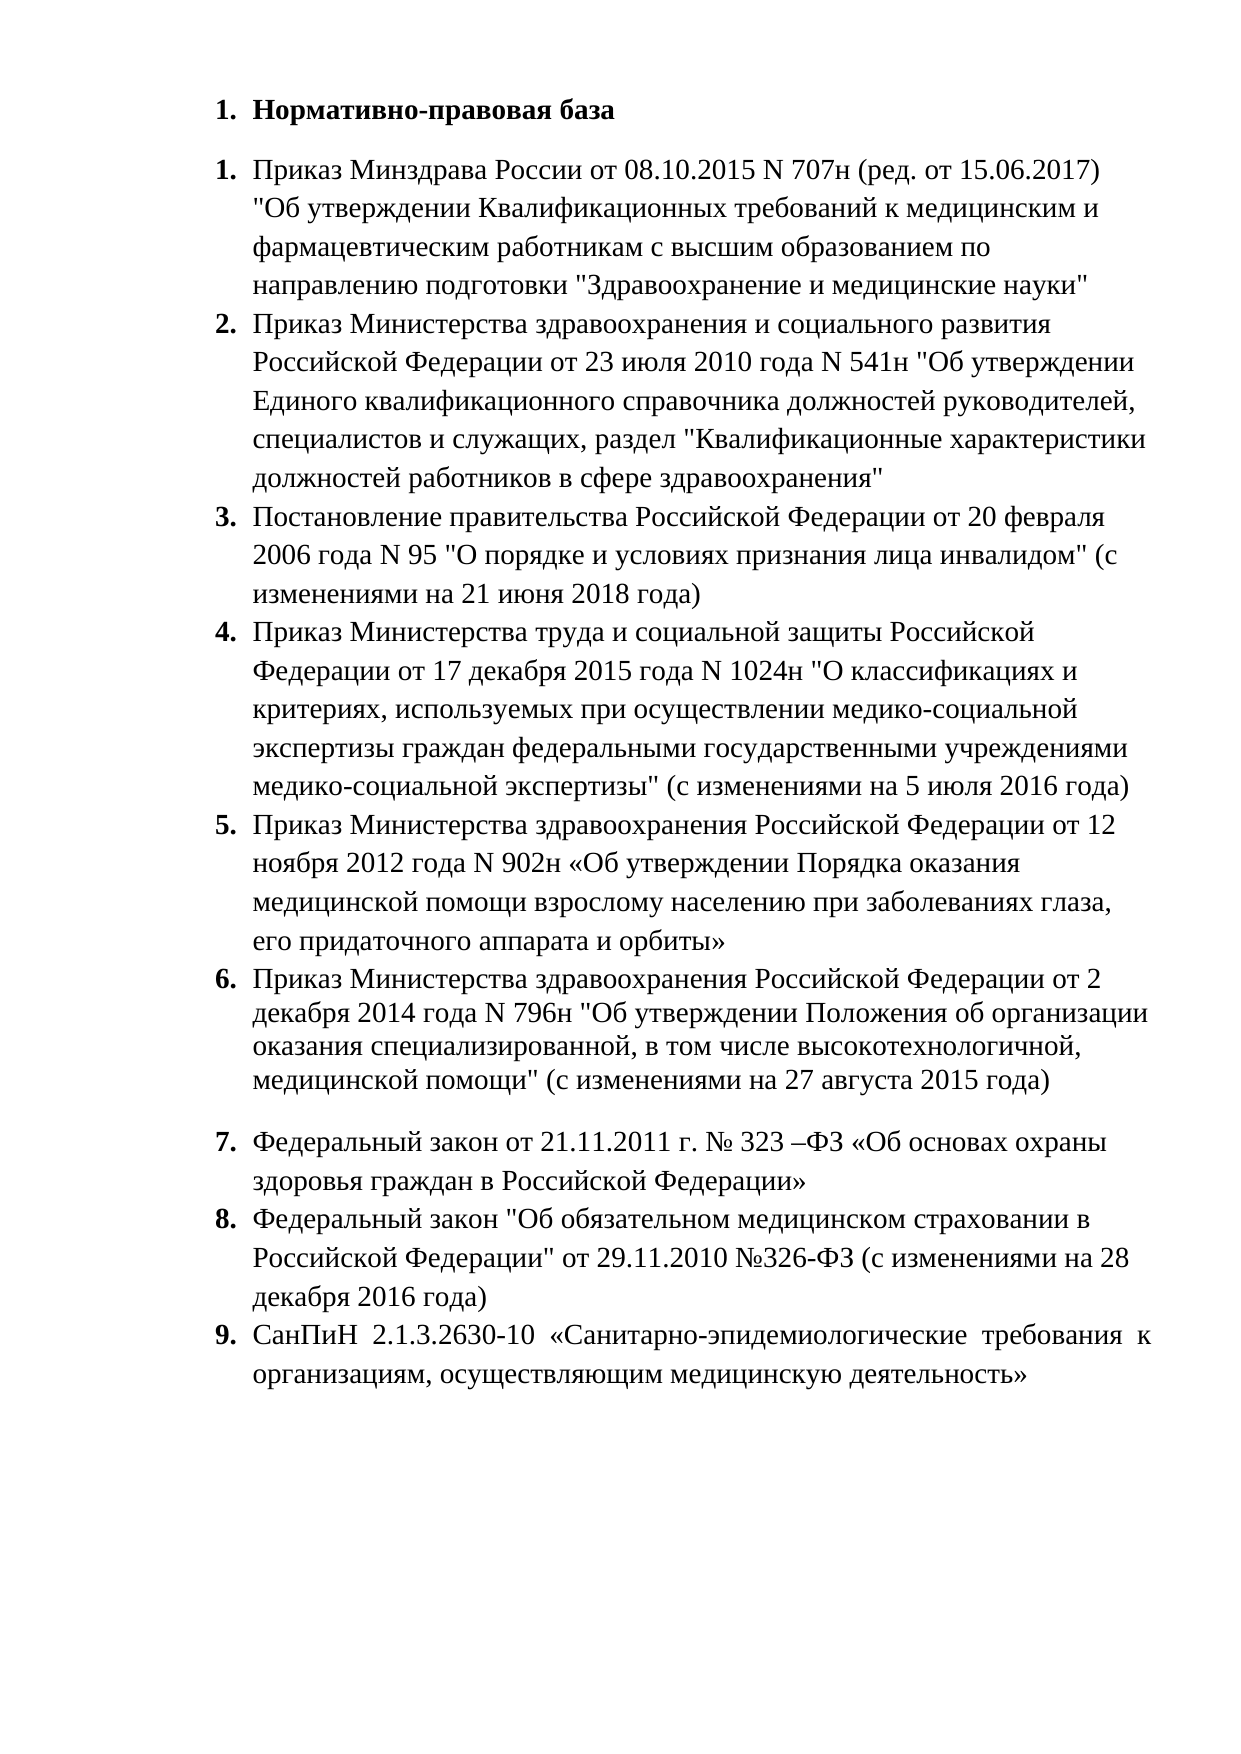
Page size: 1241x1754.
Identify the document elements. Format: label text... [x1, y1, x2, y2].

list Приказ Министерства труда и социальной защиты Российской Федерации от 17 декабря 2015 года N 1024н "О классификациях и критериях, используемых при осуществлении медико-социальной экспертизы граждан федеральными государственными учреждениями медико-социальной экспертизы" (с изменениями на 5 июля 2016 года) [215, 614, 1152, 802]
list Приказ Министерства здравоохранения и социального развития Российской Федерации от 23 июля 2010 года N 541н "Об утверждении Единого квалификационного справочника должностей руководителей, специалистов и служащих, раздел "Квалификационные характеристики должностей работников в сфере здравоохранения" [215, 306, 1152, 494]
list Постановление правительства Российской Федерации от 20 февраля 2006 года N 95 "О порядке и условиях признания лица инвалидом" (с изменениями на 21 июня 2018 года) [215, 499, 1152, 609]
list Приказ Министерства здравоохранения Российской Федерации от 2 декабря 2014 года N 796н "Об утверждении Положения об организации оказания специализированной, в том числе высокотехнологичной, медицинской помощи" (с изменениями на 27 августа 2015 года) [215, 961, 1152, 1095]
list Федеральный закон "Об обязательном медицинском страховании в Российской Федерации" от 29.11.2010 №326-ФЗ (с изменениями на 28 декабря 2016 года) [215, 1202, 1152, 1312]
list Нормативно-правовая база [215, 92, 1152, 126]
list Приказ Министерства здравоохранения Российской Федерации от 12 ноября 2012 года N 902н «Об утверждении Порядка оказания медицинской помощи взрослому населению при заболеваниях глаза, его придаточного аппарата и орбиты» [215, 807, 1152, 956]
list Федеральный закон от 21.11.2011 г. № 323 –ФЗ «Об основах охраны здоровья граждан в Российской Федерации» [215, 1124, 1152, 1197]
list СанПиН 2.1.3.2630-10 «Санитарно-эпидемиологические требования к организациям, осуществляющим медицинскую деятельность» [215, 1317, 1152, 1389]
list Приказ Минздрава России от 08.10.2015 N 707н (ред. от 15.06.2017) "Об утверждении Квалификационных требований к медицинским и фармацевтическим работникам с высшим образованием по направлению подготовки "Здравоохранение и медицинские науки" [215, 152, 1152, 301]
